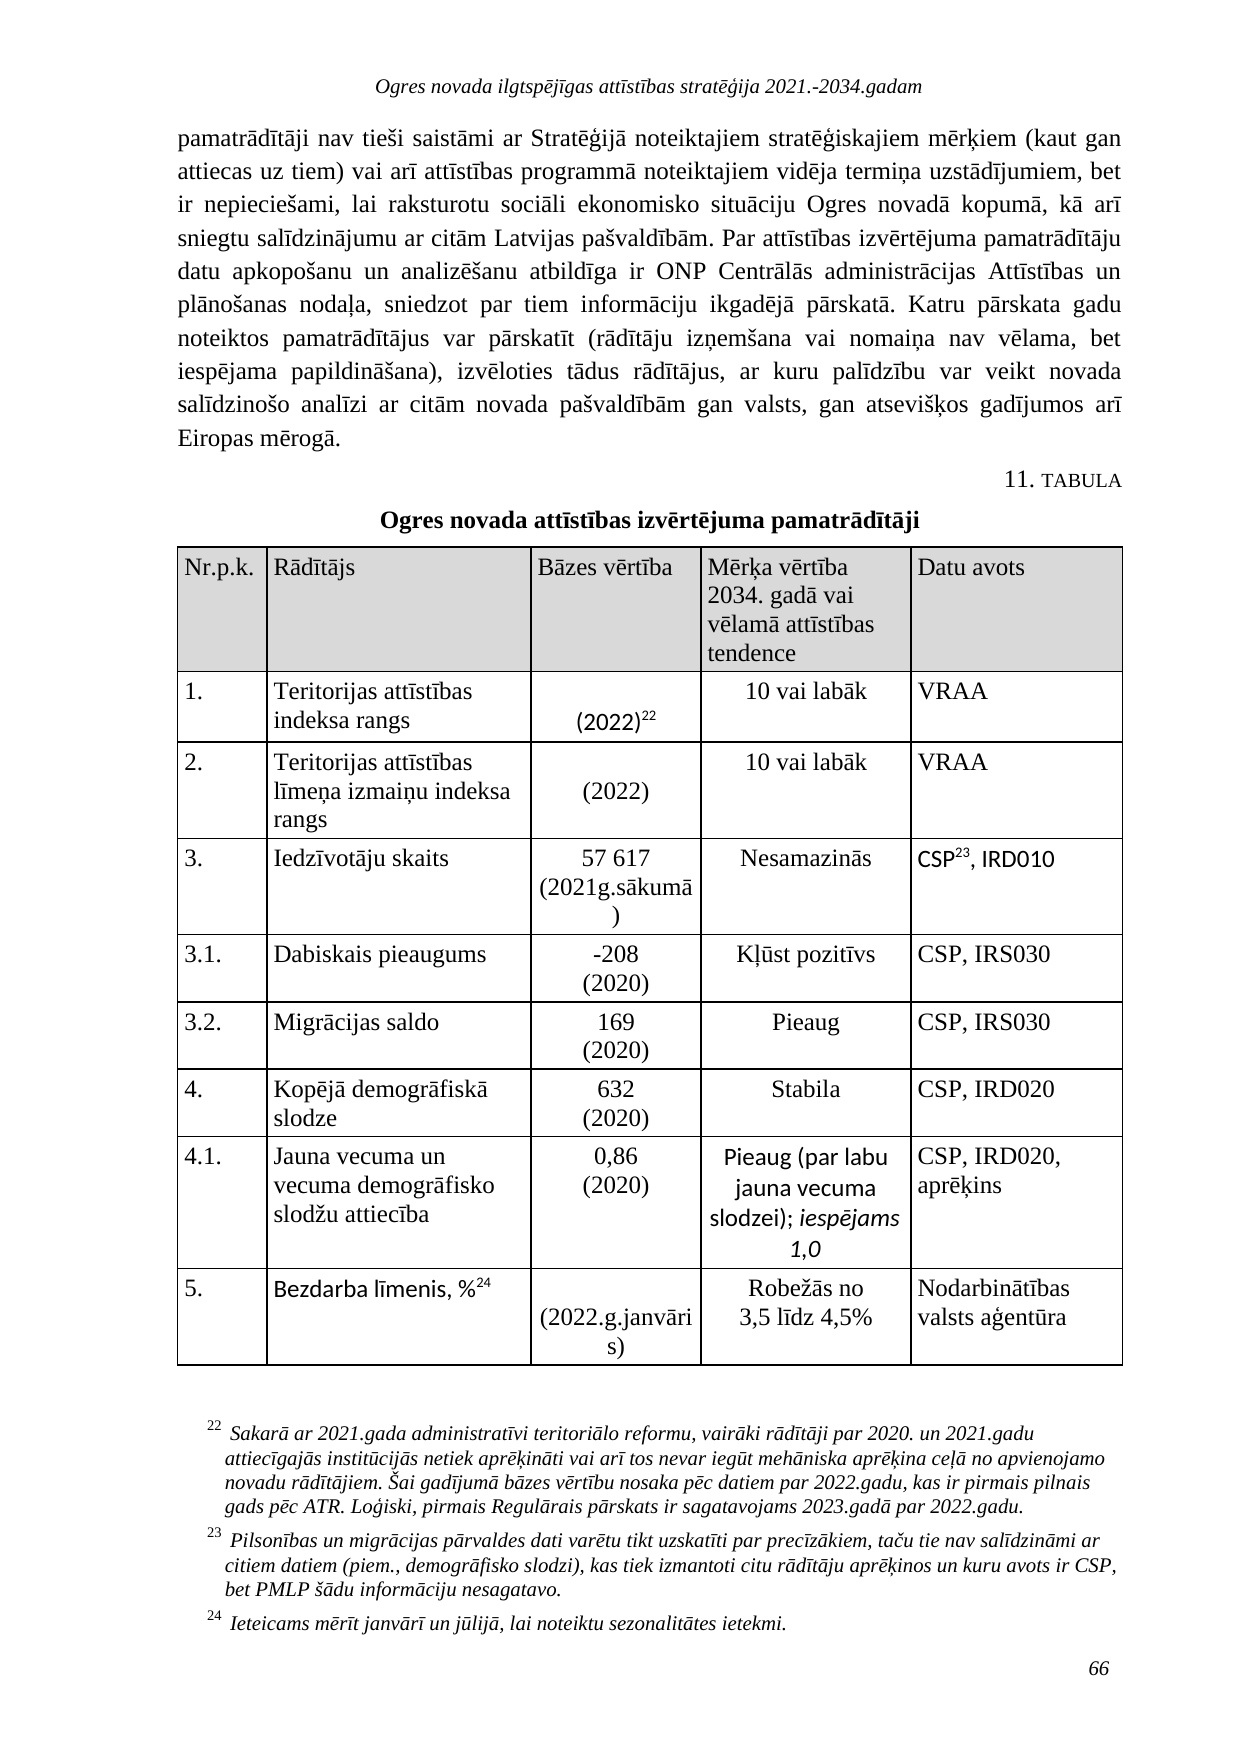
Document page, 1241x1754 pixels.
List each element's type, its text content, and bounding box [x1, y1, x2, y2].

text Ogres novada attīstības izvērtējuma pamatrādītāji [295, 505, 1004, 534]
table_cell Robežās no 3,5 līdz 4,5% [702, 1269, 910, 1364]
table_cell Kopējā demogrāfiskā slodze [268, 1070, 530, 1136]
table_cell 169 (2020) [532, 1003, 700, 1068]
table_cell (2022) [532, 672, 700, 741]
table_cell 10 vai labāk [702, 672, 910, 741]
table_cell CSP, IRD010 [912, 839, 1122, 933]
table_cell Pieaug (par labu jauna vecuma slodzei); iespējams 1,0 [702, 1137, 910, 1268]
table_cell 4.1. [178, 1137, 266, 1268]
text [177, 118, 1122, 451]
table_cell CSP, IRD020, aprēķins [912, 1137, 1122, 1268]
table_cell (2022.g.janvāris) [532, 1269, 700, 1364]
table_cell Bezdarba līmenis, % [268, 1269, 530, 1364]
table_cell 3.1. [178, 935, 266, 1001]
table_cell 5. [178, 1269, 266, 1364]
table_cell 3.2. [178, 1003, 266, 1068]
table_cell CSP, IRS030 [912, 1003, 1122, 1068]
table_cell (2022) [532, 743, 700, 837]
table_cell Jauna vecuma un vecuma demogrāfisko slodžu attiecība [268, 1137, 530, 1268]
table_cell 10 vai labāk [702, 743, 910, 837]
table_cell Nesamazinās [702, 839, 910, 933]
table_cell Iedzīvotāju skaits [268, 839, 530, 933]
table_cell 632 (2020) [532, 1070, 700, 1136]
table_cell 1. [178, 672, 266, 741]
table_cell 0,86 (2020) [532, 1137, 700, 1268]
table_cell Stabila [702, 1070, 910, 1136]
table_cell VRAA [912, 672, 1122, 741]
table_header Rādītājs [268, 548, 530, 671]
table_header Mērķa vērtība 2034. gadā vai vēlamā attīstības tendence [702, 548, 910, 671]
table_header Bāzes vērtība [532, 548, 700, 671]
table_cell CSP, IRS030 [912, 935, 1122, 1001]
table_cell VRAA [912, 743, 1122, 837]
table_header Datu avots [912, 548, 1122, 671]
table_cell 3. [178, 839, 266, 933]
table_cell Nodarbinātības valsts aģentūra [912, 1269, 1122, 1364]
table_cell Pieaug [702, 1003, 910, 1068]
table_cell Dabiskais pieaugums [268, 935, 530, 1001]
table_cell Teritorijas attīstības indeksa rangs [268, 672, 530, 741]
text 11. tabula [177, 464, 1122, 493]
table_cell Migrācijas saldo [268, 1003, 530, 1068]
table_cell 57 617 (2021g.sākumā) [532, 839, 700, 933]
table_header Nr.p.k. [178, 548, 266, 671]
table_cell 4. [178, 1070, 266, 1136]
table_cell -208 (2020) [532, 935, 700, 1001]
table_cell 2. [178, 743, 266, 837]
table_cell Teritorijas attīstības līmeņa izmaiņu indeksa rangs [268, 743, 530, 837]
table_cell Kļūst pozitīvs [702, 935, 910, 1001]
table_cell CSP, IRD020 [912, 1070, 1122, 1136]
